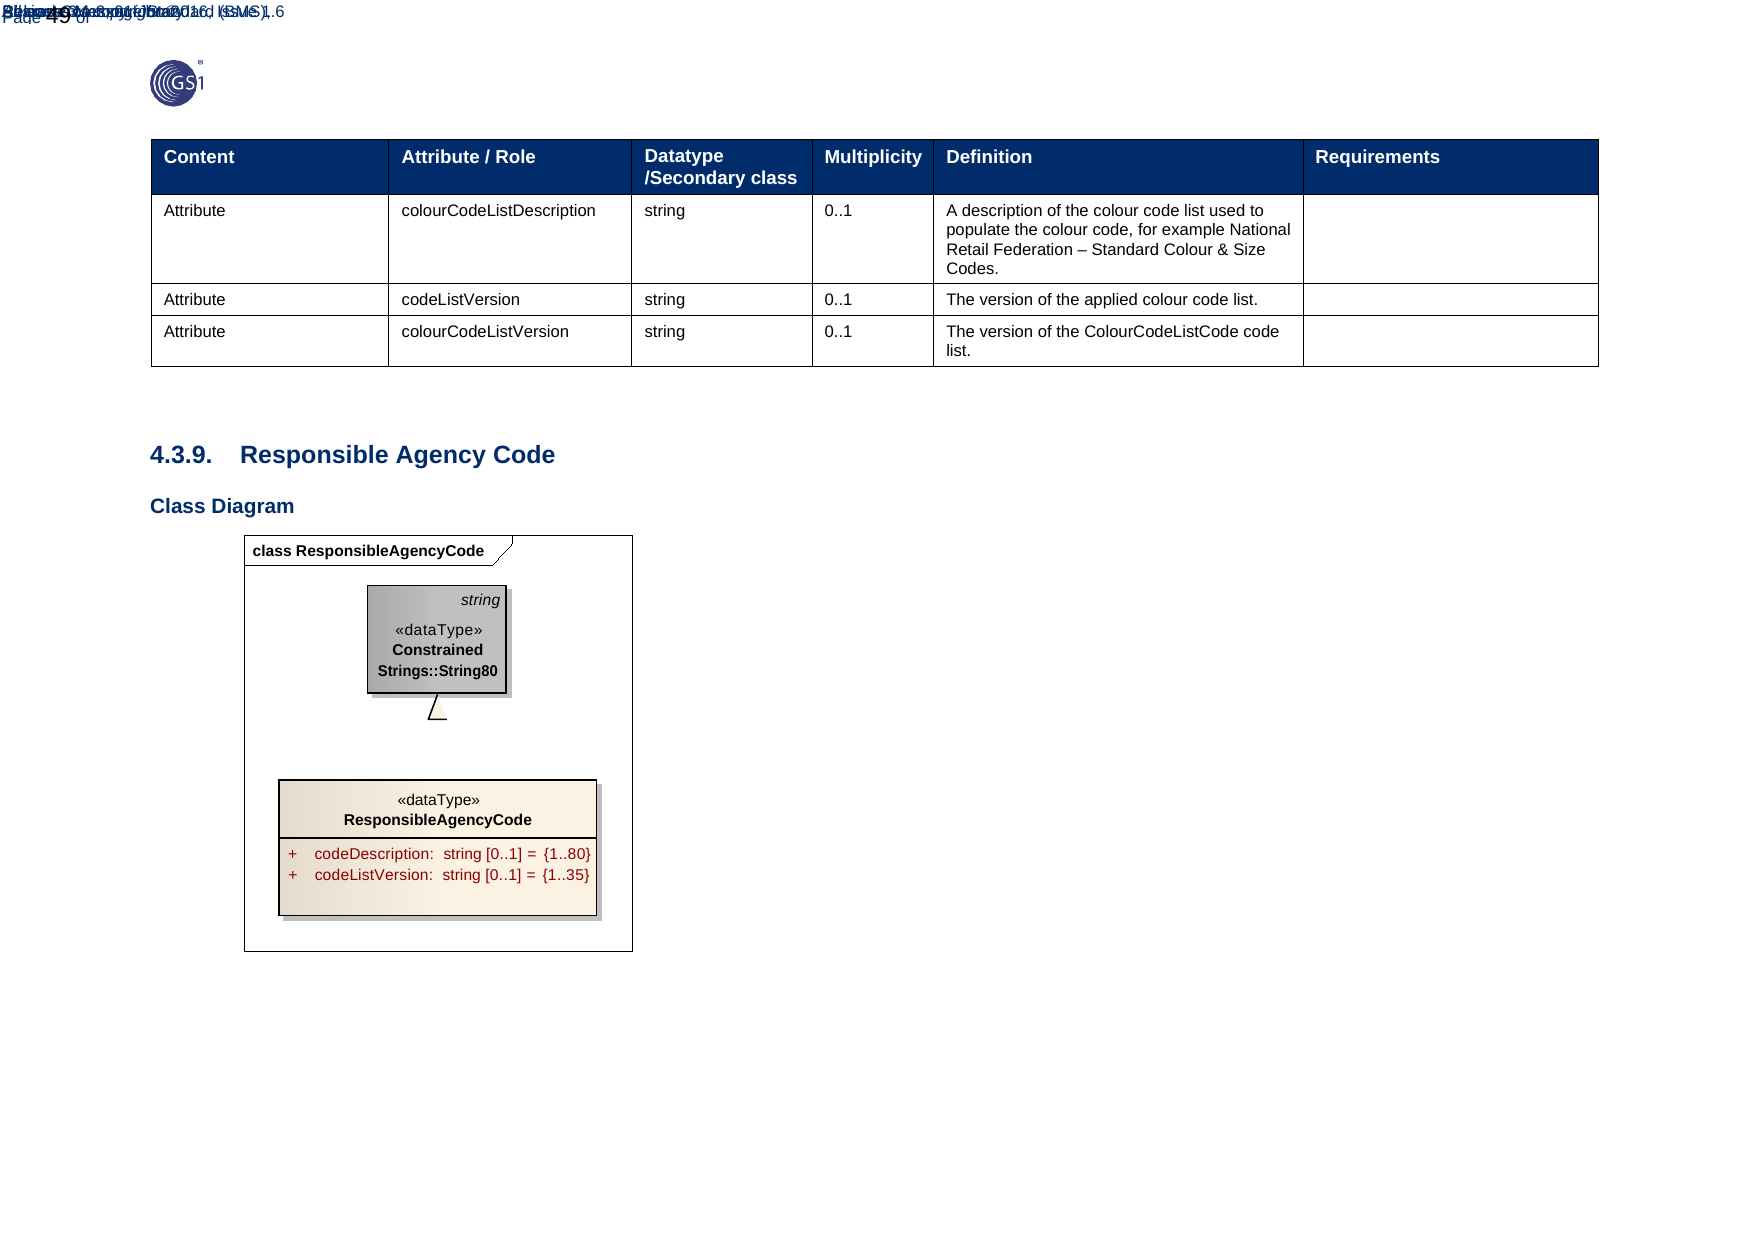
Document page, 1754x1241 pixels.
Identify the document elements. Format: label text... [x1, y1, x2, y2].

picture [280, 839, 596, 915]
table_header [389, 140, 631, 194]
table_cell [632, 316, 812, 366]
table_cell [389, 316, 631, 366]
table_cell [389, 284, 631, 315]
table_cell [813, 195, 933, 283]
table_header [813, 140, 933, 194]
subtitle Responsible Agency Code [150, 440, 1673, 469]
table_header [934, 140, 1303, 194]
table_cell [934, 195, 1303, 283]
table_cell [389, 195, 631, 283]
picture [280, 781, 596, 837]
picture [368, 586, 505, 692]
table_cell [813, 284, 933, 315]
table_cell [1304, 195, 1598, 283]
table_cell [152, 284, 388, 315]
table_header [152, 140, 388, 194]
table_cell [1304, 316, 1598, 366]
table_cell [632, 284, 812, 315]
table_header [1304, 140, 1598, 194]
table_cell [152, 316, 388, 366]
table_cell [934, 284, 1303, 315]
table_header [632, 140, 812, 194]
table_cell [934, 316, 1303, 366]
subtitle Class Diagram [150, 494, 1673, 518]
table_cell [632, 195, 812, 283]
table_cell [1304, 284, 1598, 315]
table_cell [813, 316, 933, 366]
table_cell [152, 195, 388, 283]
